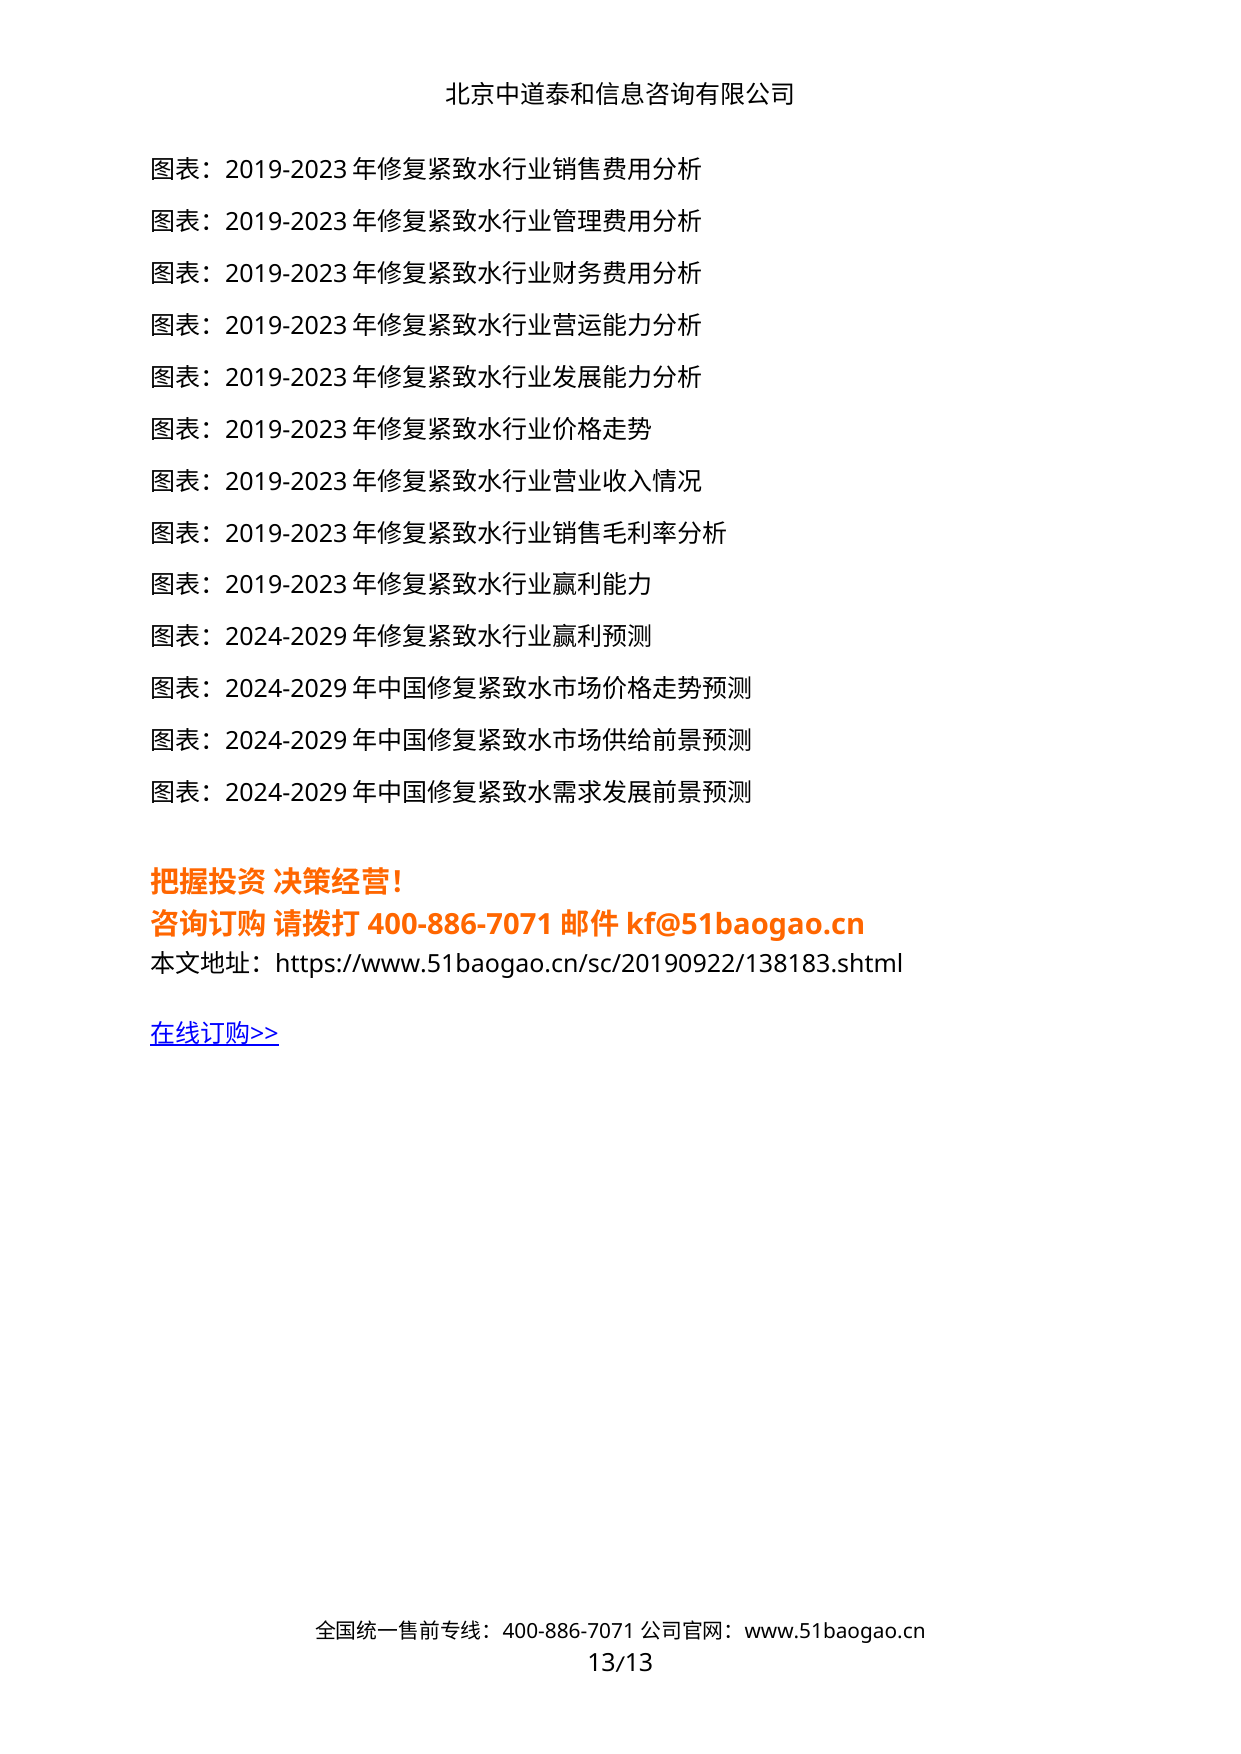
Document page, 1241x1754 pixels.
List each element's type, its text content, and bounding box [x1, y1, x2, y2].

text 图表：2019-2023年修复紧致水行业发展能力分析 [150, 357, 1090, 394]
text 图表：2019-2023年修复紧致水行业财务费用分析 [150, 254, 1090, 290]
text 图表：2019-2023年修复紧致水行业价格走势 [150, 409, 1090, 446]
text 图表：2024-2029年中国修复紧致水市场价格走势预测 [150, 669, 1090, 705]
text 图表：2019-2023年修复紧致水行业销售毛利率分析 [150, 513, 1090, 549]
text 图表：2019-2023年修复紧致水行业营运能力分析 [150, 306, 1090, 342]
text 把握投资 决策经营！咨询订购 请拨打 400-886-7071 邮件 kf@51baogao.cn本文地址：https://www.51baogao.cn/sc/20190922/138183.shtml [150, 824, 1090, 979]
text 图表：2019-2023年修复紧致水行业营业收入情况 [150, 461, 1090, 497]
text 图表：2019-2023年修复紧致水行业销售费用分析 [150, 150, 1090, 186]
text 图表：2024-2029年中国修复紧致水市场供给前景预测 [150, 721, 1090, 757]
text 图表：2024-2029年中国修复紧致水需求发展前景预测 [150, 772, 1090, 809]
text 图表：2024-2029年修复紧致水行业赢利预测 [150, 617, 1090, 653]
text 图表：2019-2023年修复紧致水行业赢利能力 [150, 565, 1090, 601]
text 在线订购>> [150, 979, 1090, 1050]
text 图表：2019-2023年修复紧致水行业管理费用分析 [150, 202, 1090, 238]
